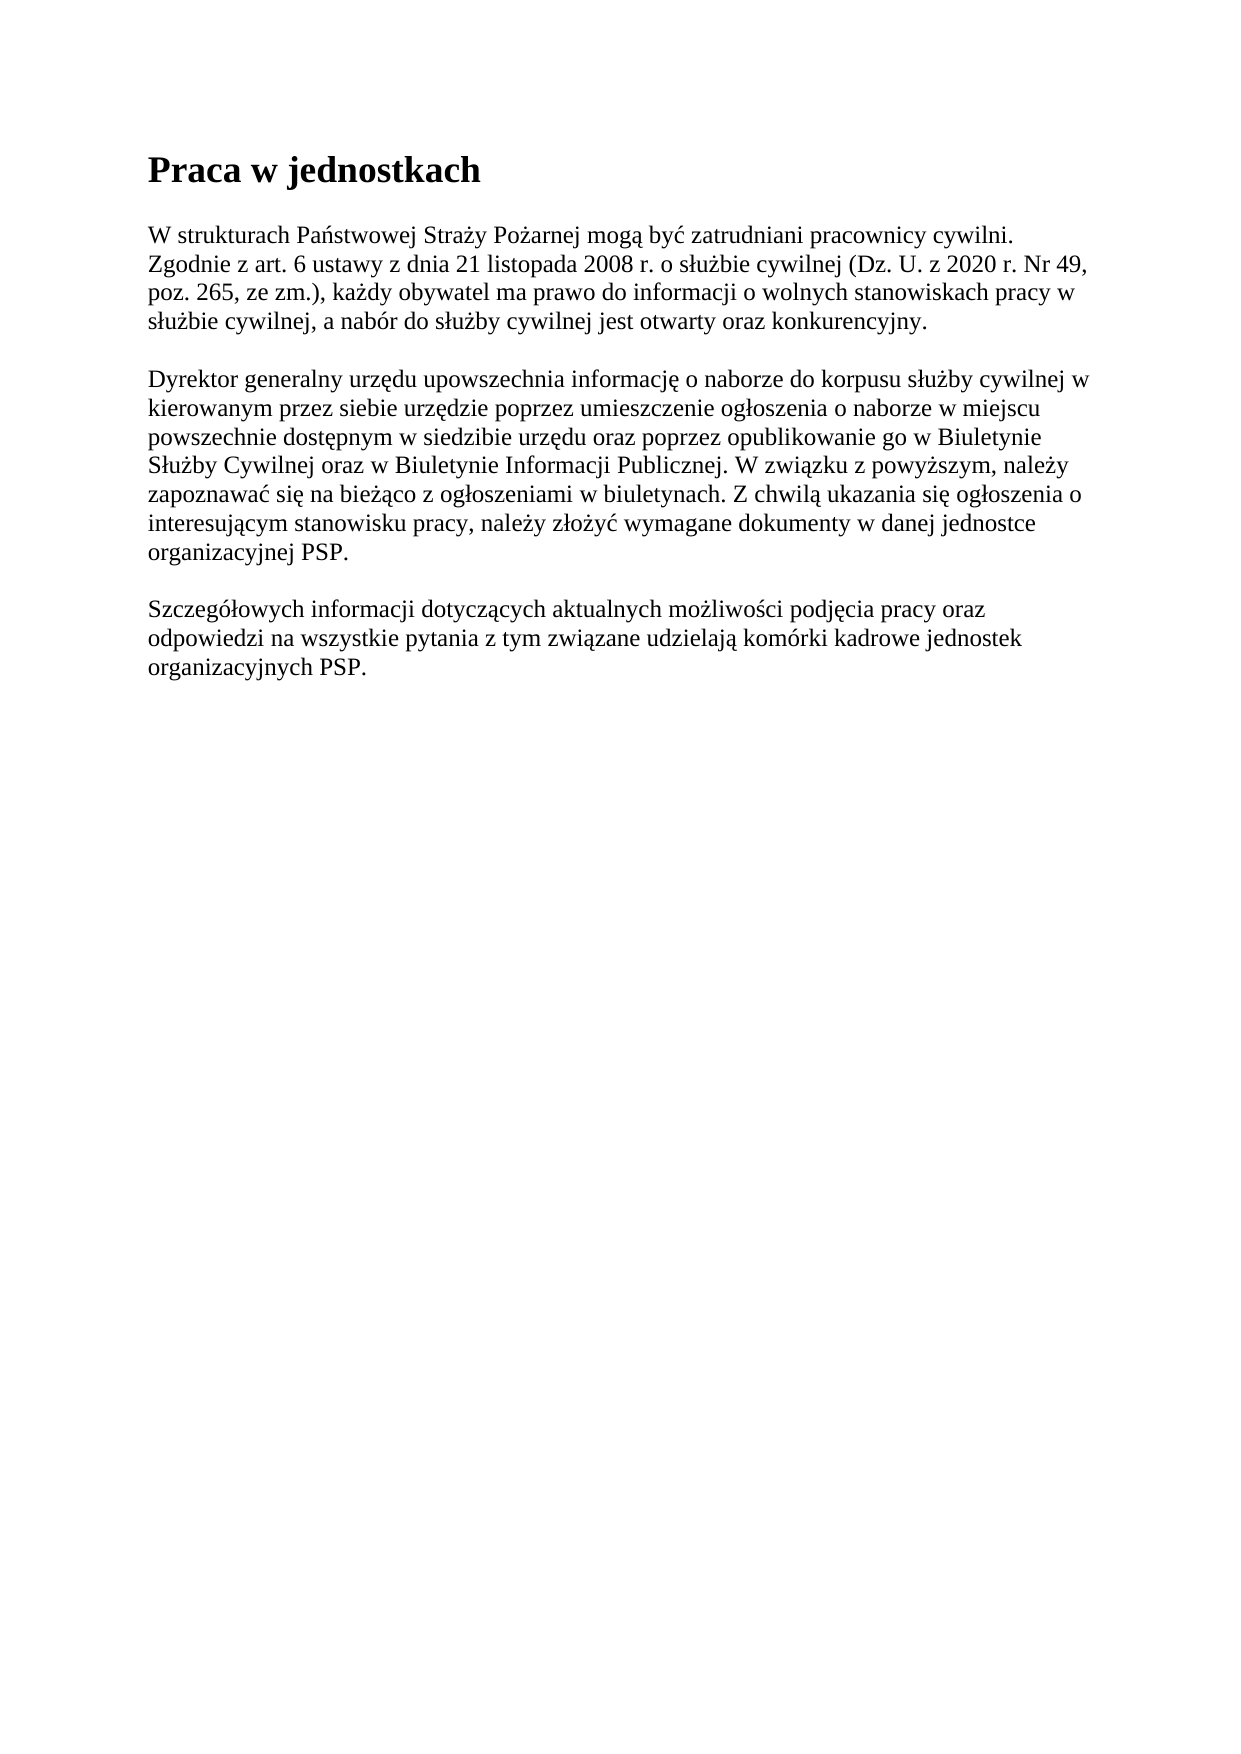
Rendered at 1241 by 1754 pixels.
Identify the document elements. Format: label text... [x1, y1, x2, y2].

text Praca w jednostkach [148, 148, 1093, 191]
text Szczegółowych informacji dotyczących aktualnych możliwości podjęcia pracy oraz odpowiedzi na wszystkie pytania z tym związane udzielają komórki kadrowe jednostek organizacyjnych PSP. [148, 594, 1093, 681]
text Dyrektor generalny urzędu upowszechnia informację o naborze do korpusu służby cywilnej w kierowanym przez siebie urzędzie poprzez umieszczenie ogłoszenia o naborze w miejscu powszechnie dostępnym w siedzibie urzędu oraz poprzez opublikowanie go w Biuletynie Służby Cywilnej oraz w Biuletynie Informacji Publicznej. W związku z powyższym, należy zapoznawać się na bieżąco z ogłoszeniami w biuletynach. Z chwilą ukazania się ogłoszenia o interesującym stanowisku pracy, należy złożyć wymagane dokumenty w danej jednostce organizacyjnej PSP. [148, 364, 1093, 565]
text W strukturach Państwowej Straży Pożarnej mogą być zatrudniani pracownicy cywilni. Zgodnie z art. 6 ustawy z dnia 21 listopada 2008 r. o służbie cywilnej (Dz. U. z 2020 r. Nr 49, poz. 265, ze zm.), każdy obywatel ma prawo do informacji o wolnych stanowiskach pracy w służbie cywilnej, a nabór do służby cywilnej jest otwarty oraz konkurencyjny. [148, 220, 1093, 335]
